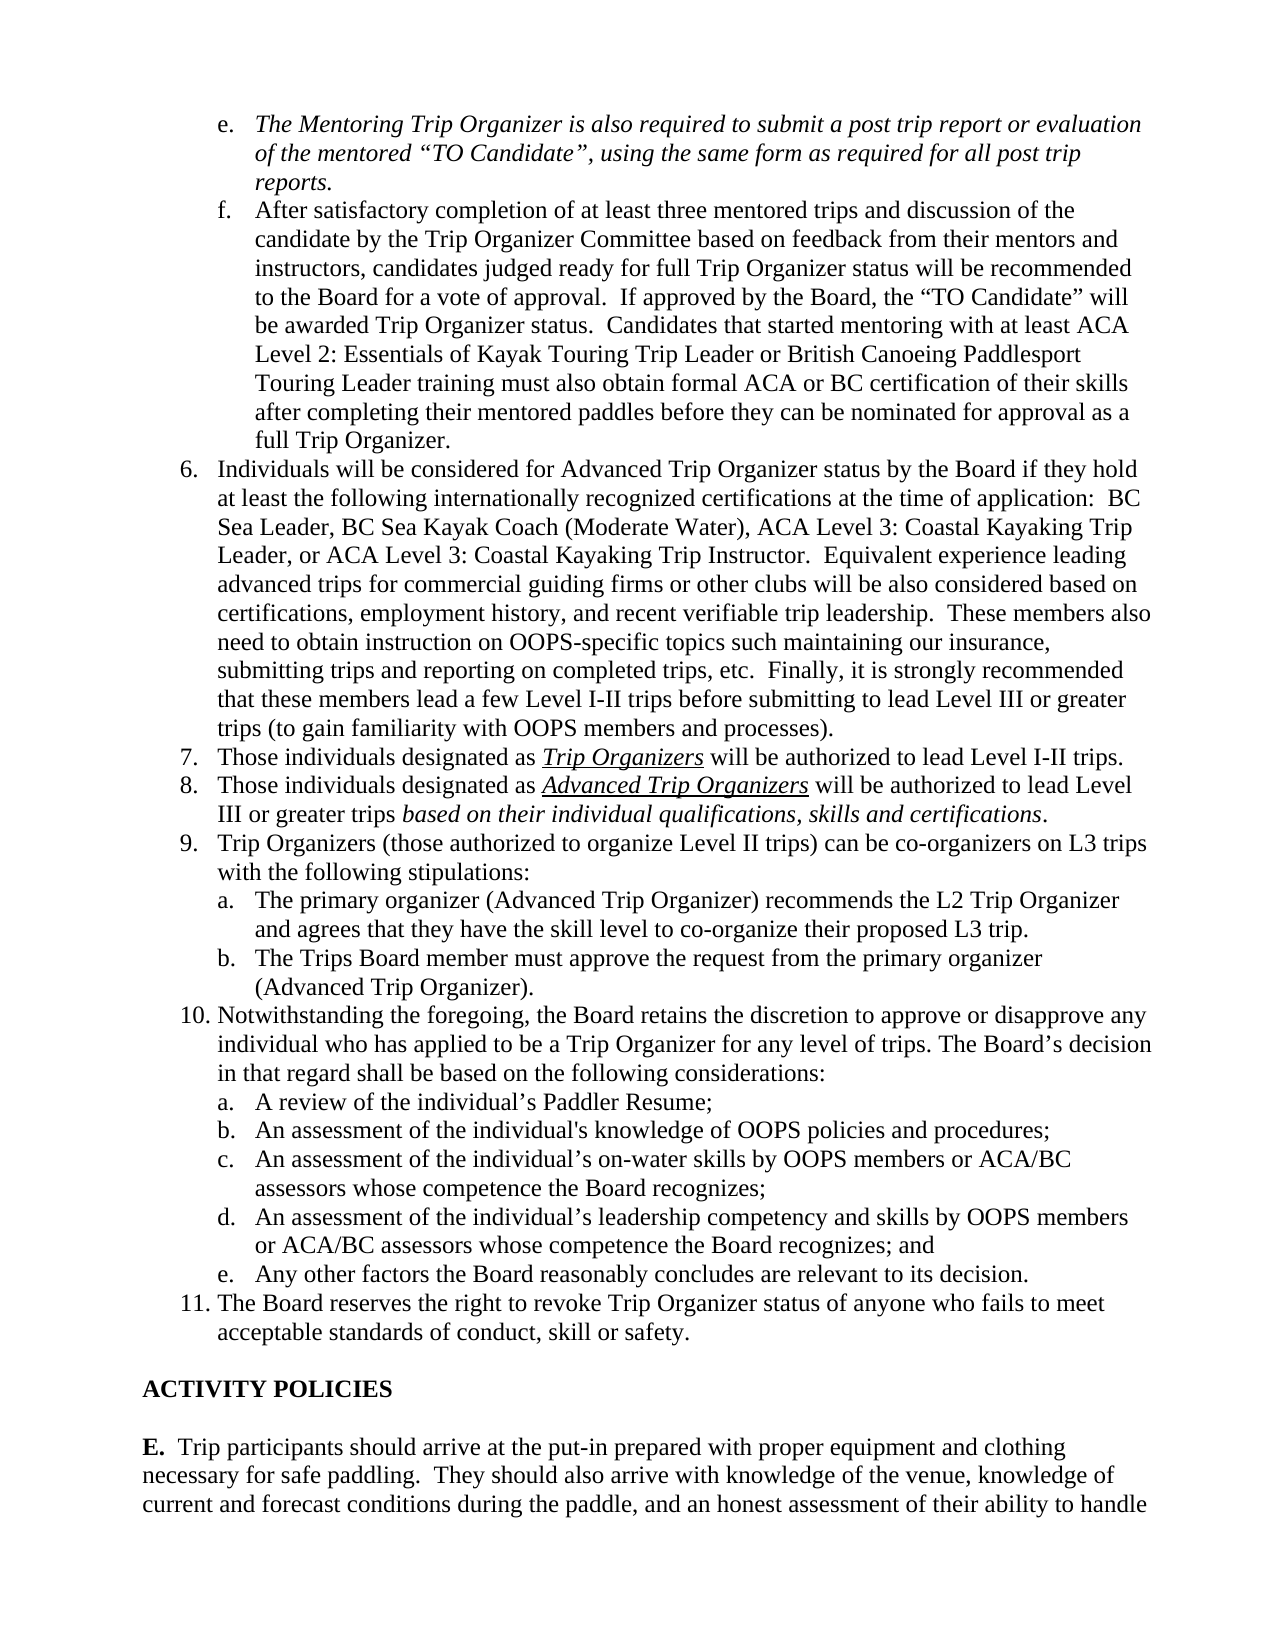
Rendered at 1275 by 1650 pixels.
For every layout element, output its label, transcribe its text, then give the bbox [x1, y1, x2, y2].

list The Mentoring Trip Organizer is also required to submit a post trip report or evaluation of the mentored “TO Candidate”, using the same form as required for all post trip reports. [217, 109, 1153, 195]
list Notwithstanding the foregoing, the Board retains the discretion to approve or disapprove any individual who has applied to be a Trip Organizer for any level of trips. The Board’s decision in that regard shall be based on the following considerations: [179, 1000, 1153, 1087]
list Any other factors the Board reasonably concludes are relevant to its decision. [217, 1259, 1153, 1288]
list After satisfactory completion of at least three mentored trips and discussion of the candidate by the Trip Organizer Committee based on feedback from their mentors and instructors, candidates judged ready for full Trip Organizer status will be recommended to the Board for a vote of approval. If approved by the Board, the “TO Candidate” will be awarded Trip Organizer status. Candidates that started mentoring with at least ACA Level 2: Essentials of Kayak Touring Trip Leader or British Canoeing Paddlesport Touring Leader training must also obtain formal ACA or BC certification of their skills after completing their mentored paddles before they can be nominated for approval as a full Trip Organizer. [217, 195, 1153, 454]
list An assessment of the individual's knowledge of OOPS policies and procedures; [217, 1115, 1153, 1144]
list The Board reserves the right to revoke Trip Organizer status of anyone who fails to meet acceptable standards of conduct, skill or safety. [179, 1288, 1153, 1345]
list Those individuals designated as Trip Organizers will be authorized to lead Level I-II trips. [179, 742, 1153, 770]
text ACTIVITY POLICIES [142, 1374, 1153, 1403]
list Individuals will be considered for Advanced Trip Organizer status by the Board if they hold at least the following internationally recognized certifications at the time of application: BC Sea Leader, BC Sea Kayak Coach (Moderate Water), ACA Level 3: Coastal Kayaking Trip Leader, or ACA Level 3: Coastal Kayaking Trip Instructor. Equivalent experience leading advanced trips for commercial guiding firms or other clubs will be also considered based on certifications, employment history, and recent verifiable trip leadership. These members also need to obtain instruction on OOPS-specific topics such maintaining our insurance, submitting trips and reporting on completed trips, etc. Finally, it is strongly recommended that these members lead a few Level I-II trips before submitting to lead Level III or greater trips (to gain familiarity with OOPS members and processes). [179, 454, 1153, 742]
list An assessment of the individual’s on-water skills by OOPS members or ACA/BC assessors whose competence the Board recognizes; [217, 1144, 1153, 1202]
list The Trips Board member must approve the request from the primary organizer (Advanced Trip Organizer). [217, 943, 1153, 1000]
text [142, 1432, 1153, 1518]
list An assessment of the individual’s leadership competency and skills by OOPS members or ACA/BC assessors whose competence the Board recognizes; and [217, 1202, 1153, 1259]
list The primary organizer (Advanced Trip Organizer) recommends the L2 Trip Organizer and agrees that they have the skill level to co-organize their proposed L3 trip. [217, 885, 1153, 943]
list A review of the individual’s Paddler Resume; [217, 1087, 1153, 1115]
list Those individuals designated as Advanced Trip Organizers will be authorized to lead Level III or greater trips based on their individual qualifications, skills and certifications. [179, 770, 1153, 828]
list Trip Organizers (those authorized to organize Level II trips) can be co-organizers on L3 trips with the following stipulations: [179, 828, 1153, 885]
